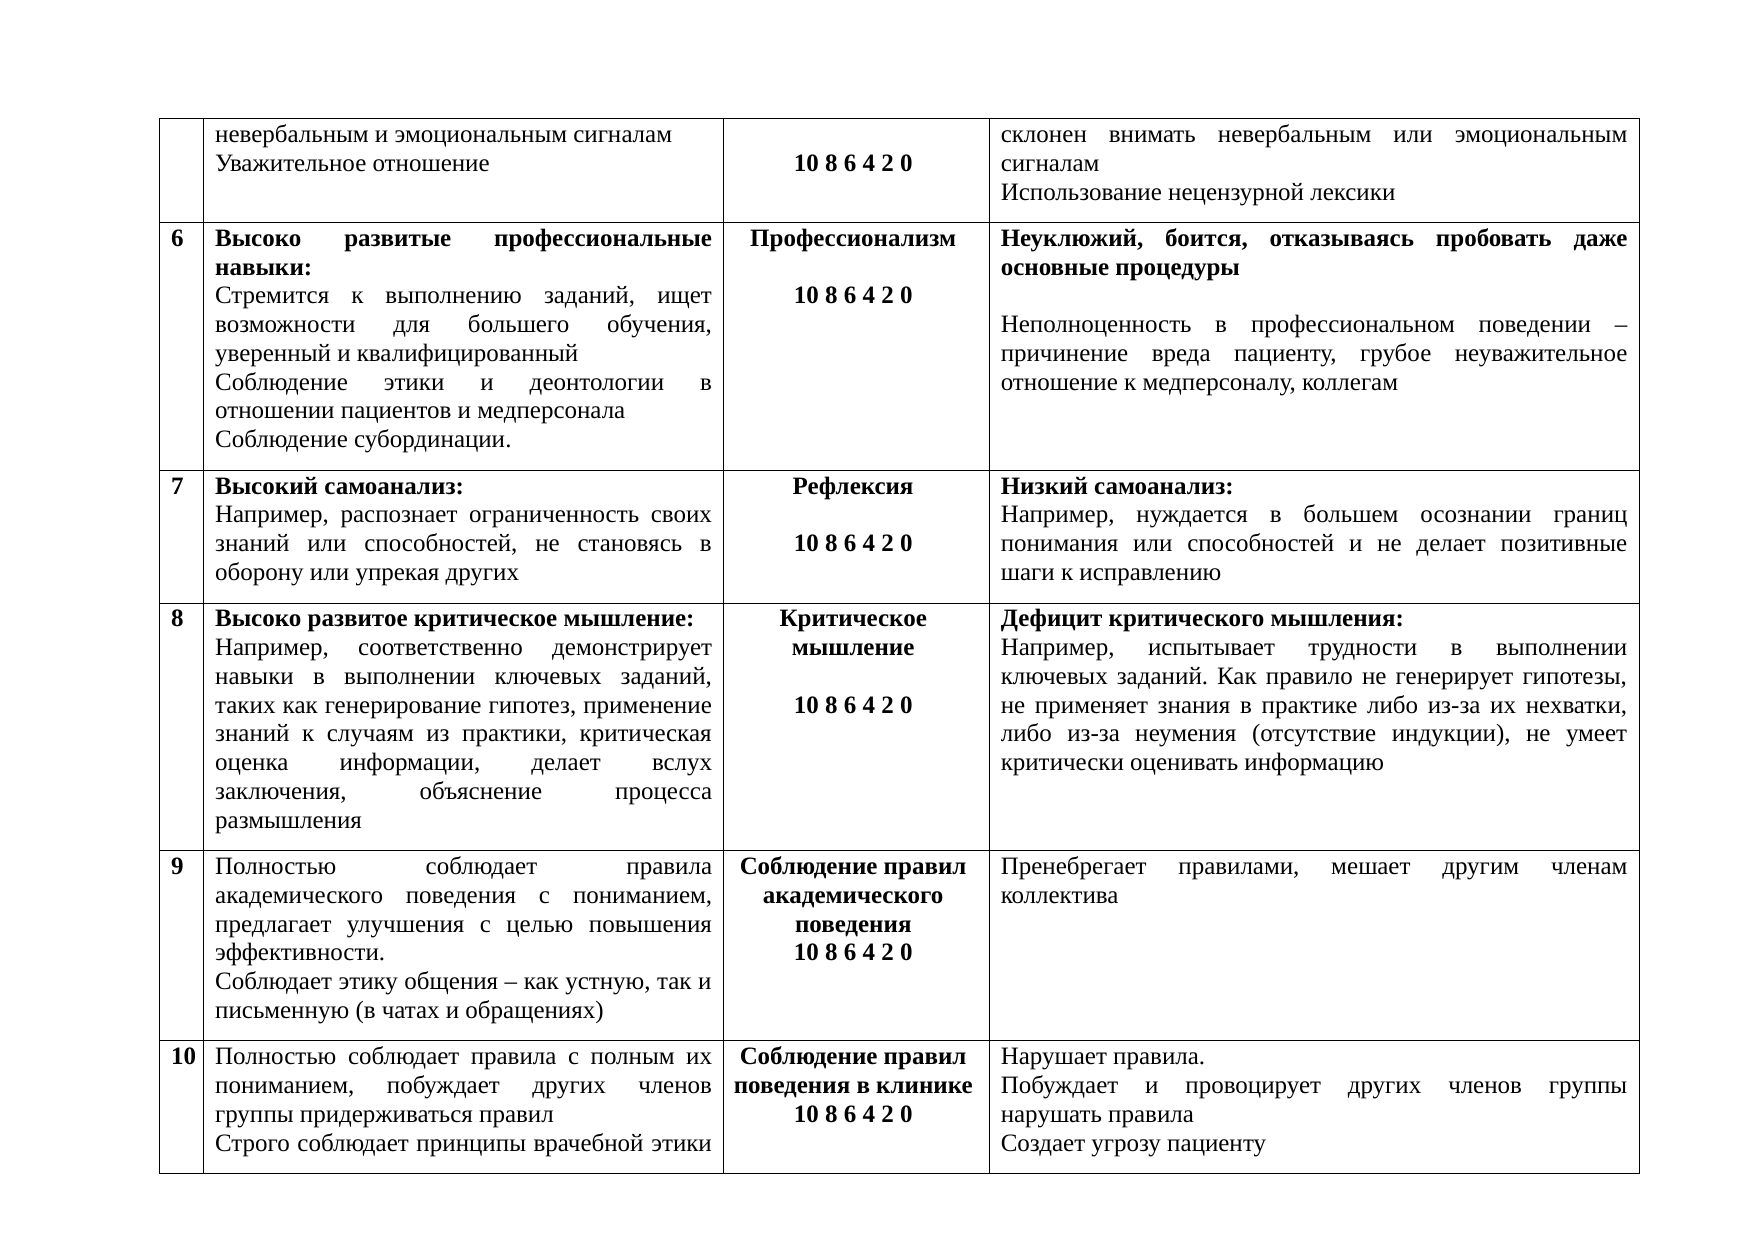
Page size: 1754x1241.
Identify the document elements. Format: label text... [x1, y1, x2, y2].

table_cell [724, 1041, 989, 1173]
table_cell Рефлексия 10 8 6 4 2 0 [724, 471, 989, 602]
table_cell Низкий самоанализ: Например, нуждается в большем осознании границ понимания или способностей и не делает позитивные шаги к исправлению [990, 471, 1639, 602]
table_cell 5 [160, 119, 203, 222]
table_cell Высоко развитые профессиональные навыки: Стремится к выполнению заданий, ищет возможности для большего обучения, уверенный и квалифицированный Соблюдение этики и деонтологии в отношении пациентов и медперсонала Соблюдение субординации. [204, 223, 723, 470]
table_cell 9 [160, 851, 203, 1040]
table_cell 8 [160, 604, 203, 850]
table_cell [990, 1041, 1639, 1173]
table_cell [724, 119, 989, 222]
table_cell Высокий самоанализ: Например, распознает ограниченность своих знаний или способностей, не становясь в оборону или упрекая других [204, 471, 723, 602]
table_cell 7 [160, 471, 203, 602]
table_cell 10 [160, 1041, 203, 1173]
table_cell Полностью соблюдает правила академического поведения с пониманием, предлагает улучшения с целью повышения эффективности. Соблюдает этику общения – как устную, так и письменную (в чатах и обращениях) [204, 851, 723, 1040]
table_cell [204, 1041, 723, 1173]
table_cell Профессионализм 10 8 6 4 2 0 [724, 223, 989, 470]
table_cell Высоко развитое критическое мышление: Например, соответственно демонстрирует навыки в выполнении ключевых заданий, таких как генерирование гипотез, применение знаний к случаям из практики, критическая оценка информации, делает вслух заключения, объяснение процесса размышления [204, 604, 723, 850]
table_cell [204, 119, 723, 222]
table_cell 6 [160, 223, 203, 470]
table_cell Неуклюжий, боится, отказываясь пробовать даже основные процедуры Неполноценность в профессиональном поведении – причинение вреда пациенту, грубое неуважительное отношение к медперсоналу, коллегам [990, 223, 1639, 470]
table_cell Соблюдение правил академического поведения 10 8 6 4 2 0 [724, 851, 989, 1040]
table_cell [990, 119, 1639, 222]
table_cell Критическое мышление 10 8 6 4 2 0 [724, 604, 989, 850]
table_cell Пренебрегает правилами, мешает другим членам коллектива [990, 851, 1639, 1040]
table_cell Дефицит критического мышления: Например, испытывает трудности в выполнении ключевых заданий. Как правило не генерирует гипотезы, не применяет знания в практике либо из-за их нехватки, либо из-за неумения (отсутствие индукции), не умеет критически оценивать информацию [990, 604, 1639, 850]
